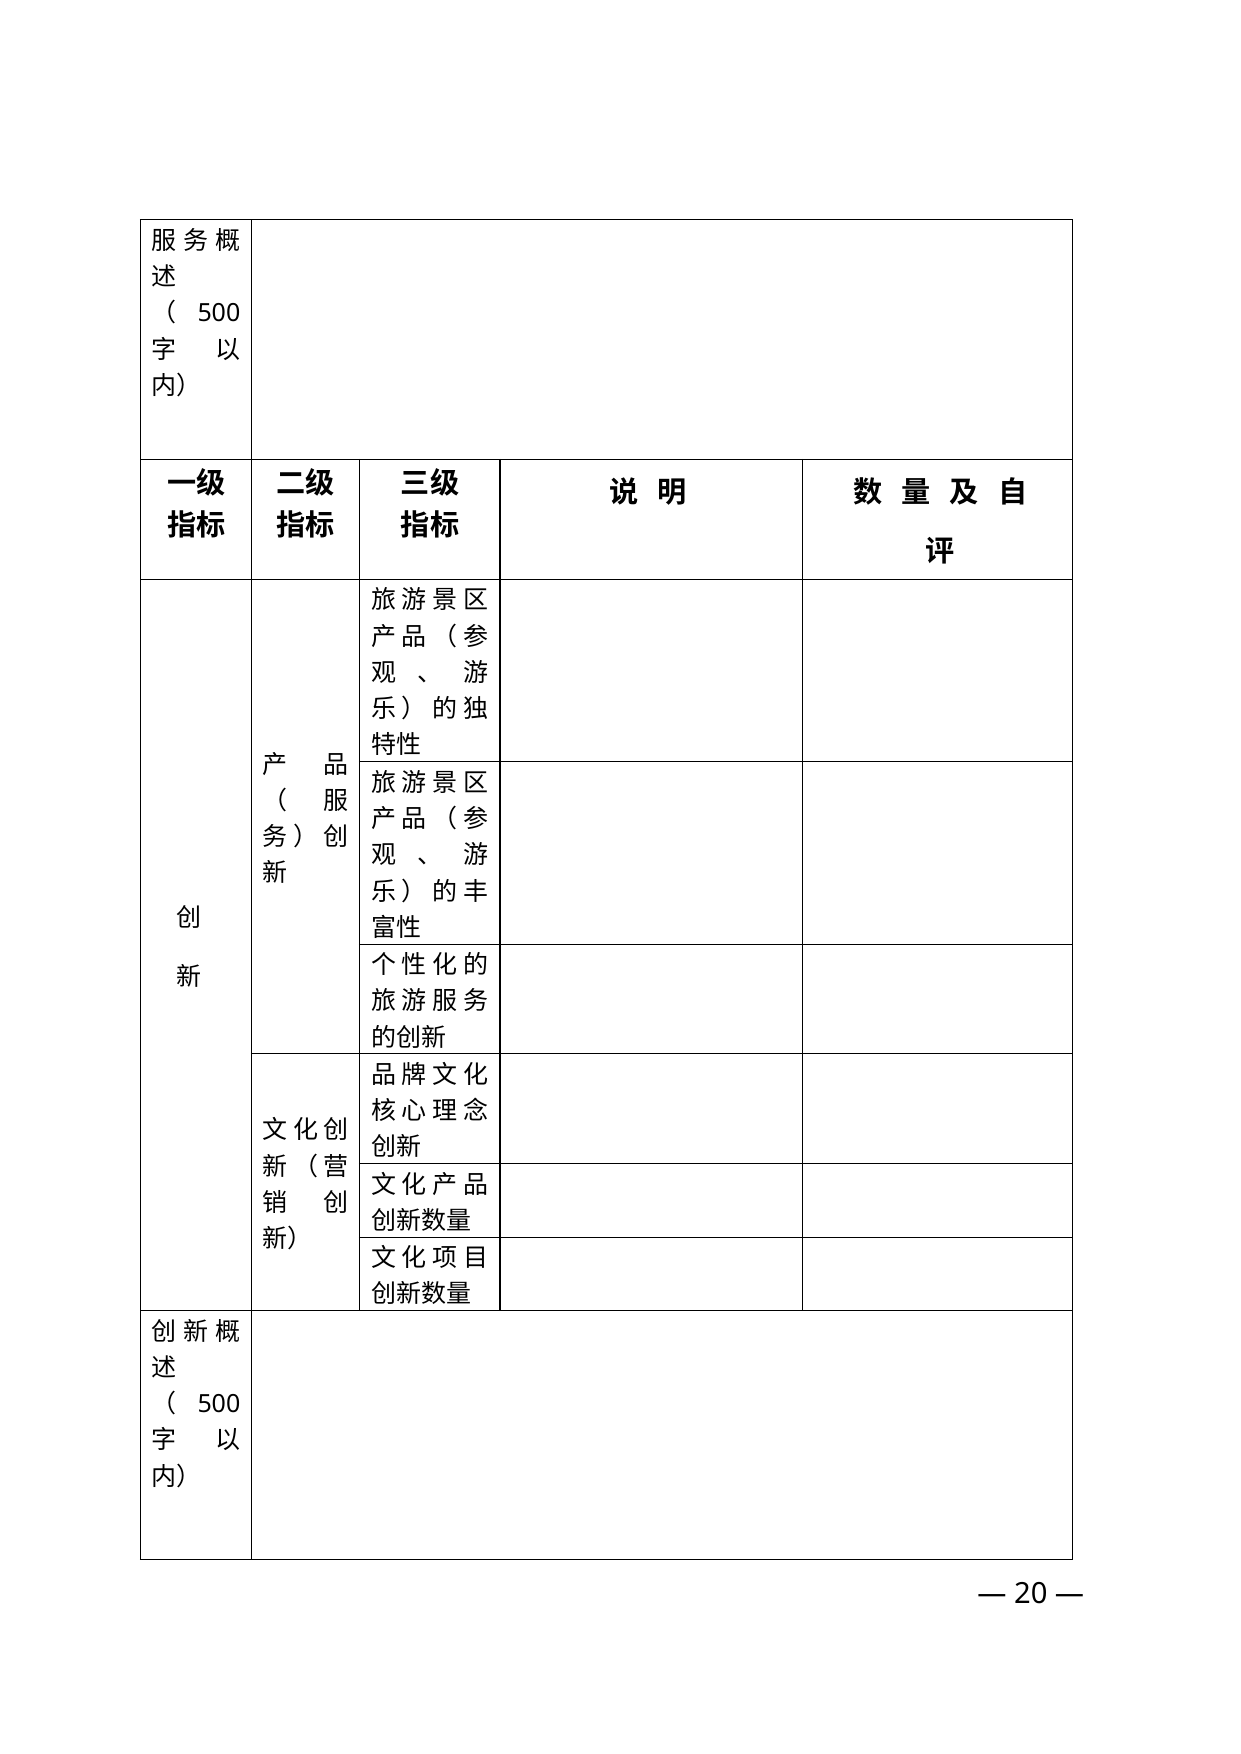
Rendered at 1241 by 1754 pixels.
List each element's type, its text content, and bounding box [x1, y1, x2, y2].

table_cell [803, 580, 1072, 761]
table_cell [803, 945, 1072, 1053]
table_cell [252, 220, 1072, 459]
table_cell [803, 762, 1072, 943]
table_cell 创新 [141, 580, 251, 1310]
table_cell [252, 1311, 1072, 1559]
table_cell [501, 945, 802, 1053]
table_cell 品牌文化核心理念创新 [360, 1054, 499, 1163]
table_cell [501, 1238, 802, 1310]
table_cell 一级 指标 [141, 460, 251, 579]
table_cell 三级 指标 [360, 460, 499, 579]
table_cell 个性化的旅游服务的创新 [360, 945, 499, 1053]
table_cell [803, 1238, 1072, 1310]
table_cell 说明 [501, 460, 802, 579]
table_cell 数量及自评 [803, 460, 1072, 579]
table_cell 旅游景区产品（参观、游乐）的丰富性 [360, 762, 499, 943]
table_cell 服务概述（500字以内） [141, 220, 251, 459]
table_cell 文化产品创新数量 [360, 1164, 499, 1237]
table_cell [501, 580, 802, 761]
table_cell 二级 指标 [252, 460, 359, 579]
table_cell 文化项目创新数量 [360, 1238, 499, 1310]
table_cell 创新概述（500字以内） [141, 1311, 251, 1559]
table_cell 旅游景区产品（参观、游乐）的独特性 [360, 580, 499, 761]
table_cell 文化创新（营销创新） [252, 1054, 359, 1310]
table_cell [501, 762, 802, 943]
table_cell [501, 1164, 802, 1237]
table_cell [501, 1054, 802, 1163]
table_cell 产品（服务）创新 [252, 580, 359, 1053]
table_cell [803, 1164, 1072, 1237]
table_cell [803, 1054, 1072, 1163]
